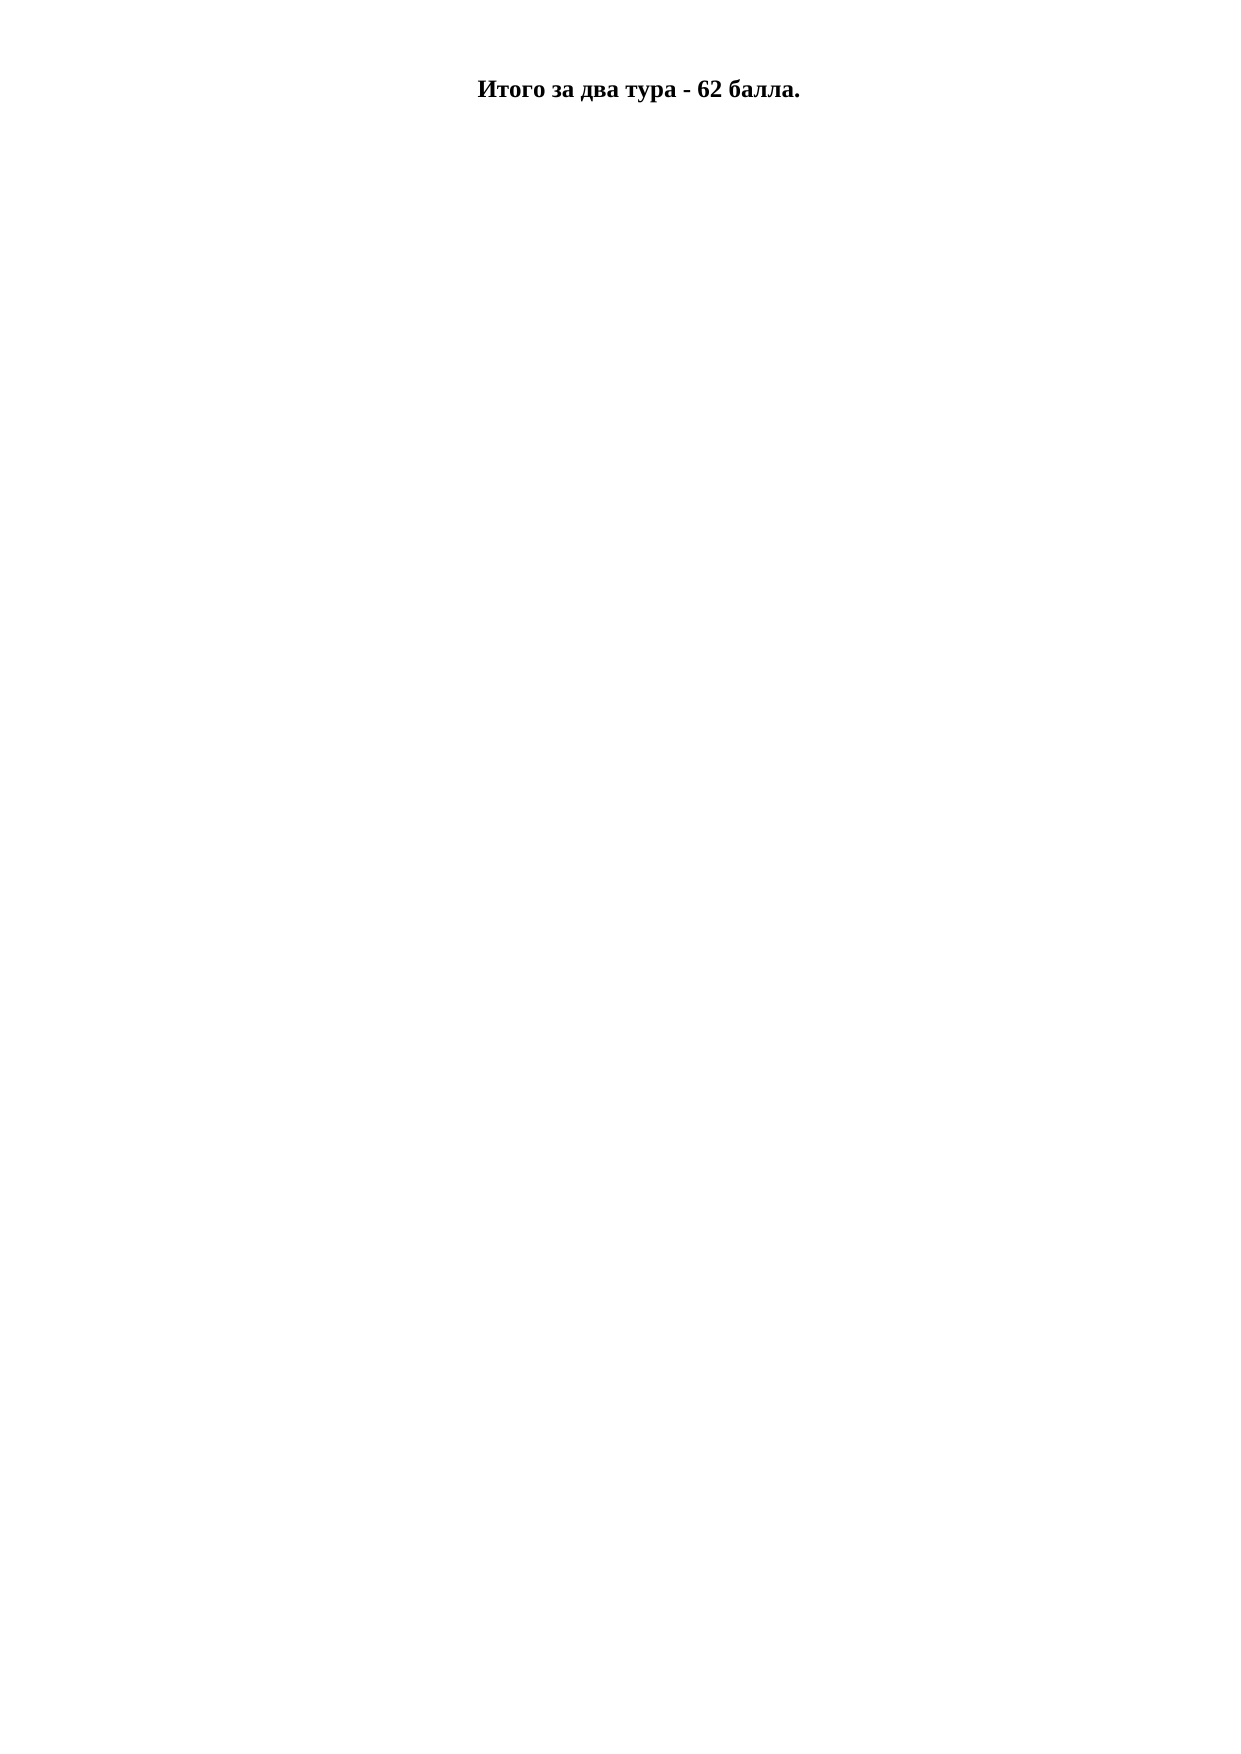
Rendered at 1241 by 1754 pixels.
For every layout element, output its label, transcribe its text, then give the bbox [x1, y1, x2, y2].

text Итого за два тура - 62 балла. [150, 74, 1128, 103]
